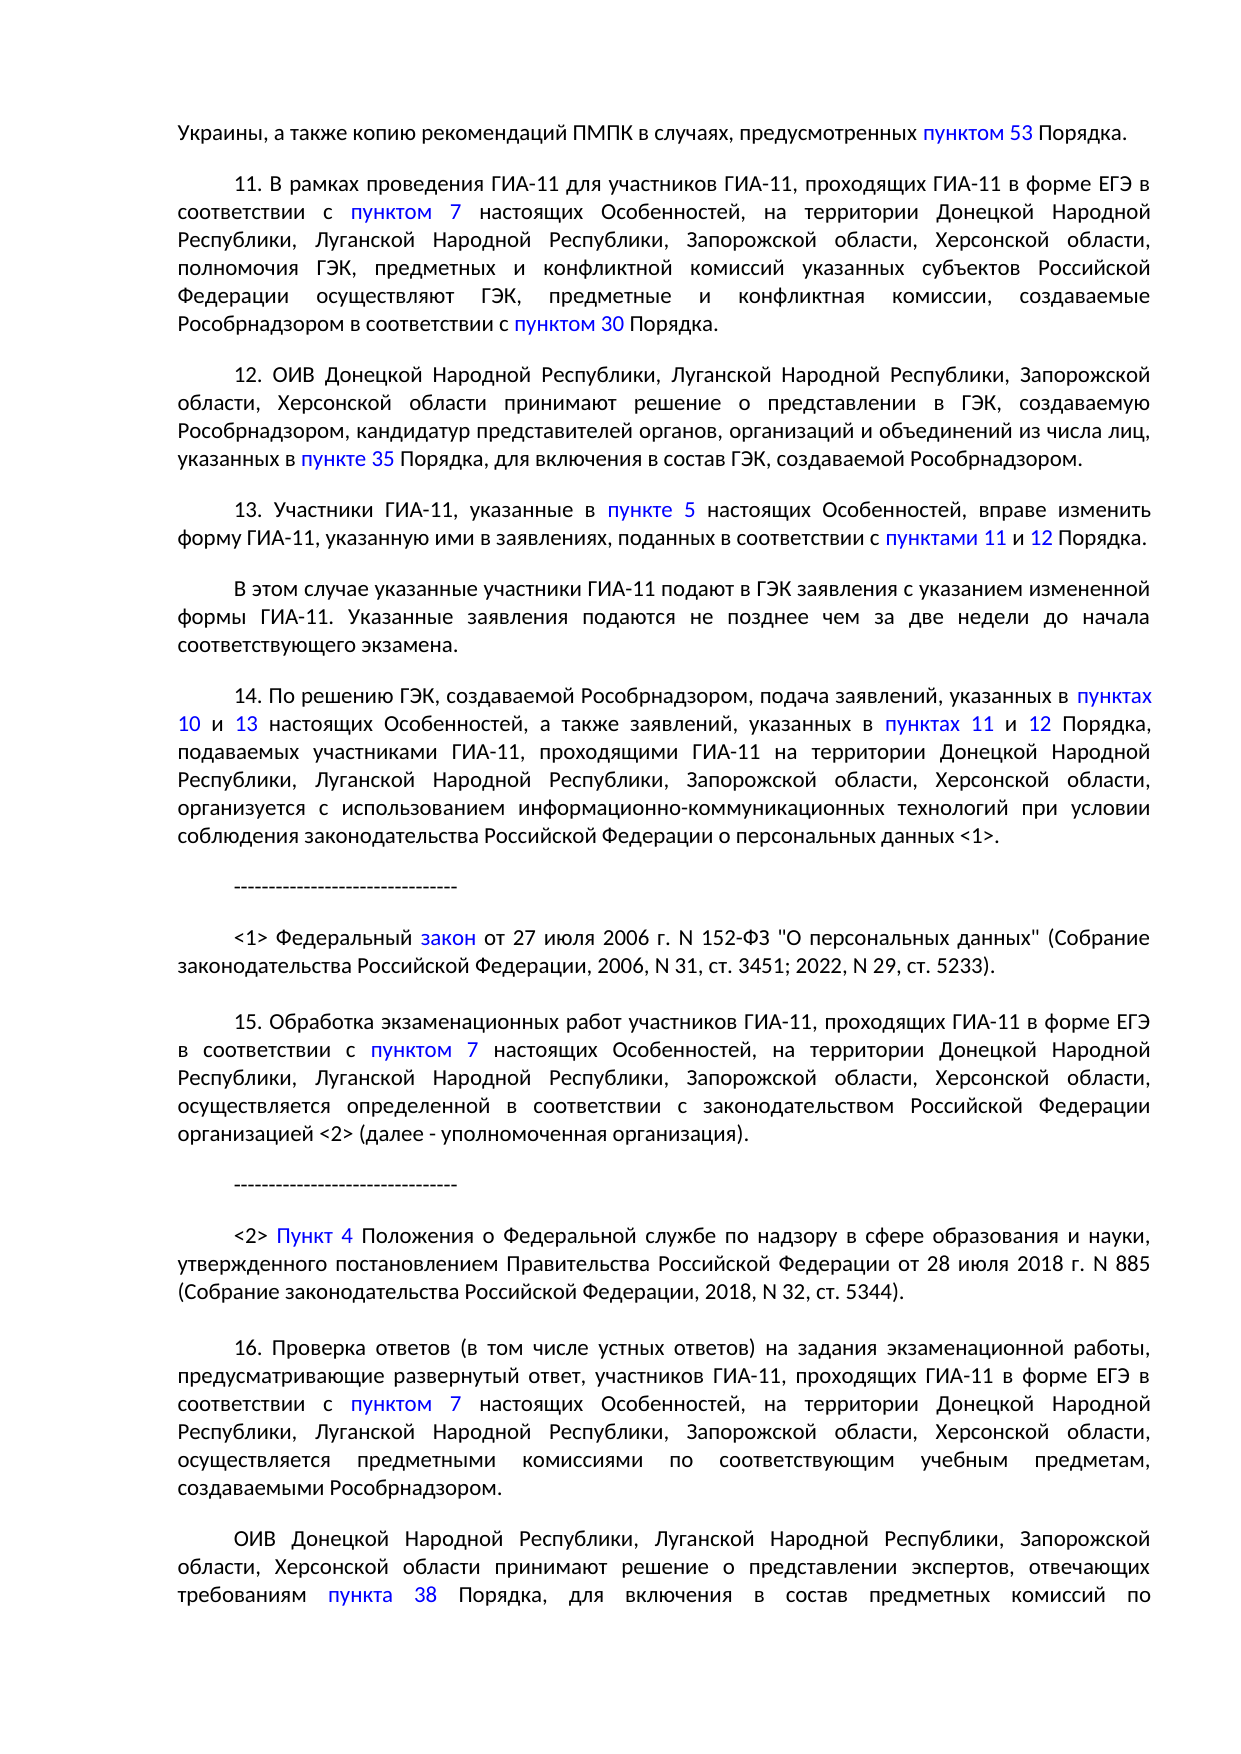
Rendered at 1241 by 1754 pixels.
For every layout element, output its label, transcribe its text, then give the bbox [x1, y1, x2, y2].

text 13. Участники ГИА-11, указанные в пункте 5 настоящих Особенностей, вправе изменить форму ГИА-11, указанную ими в заявлениях, поданных в соответствии с пунктами 11 и 12 Порядка. [177, 495, 1152, 551]
text 14. По решению ГЭК, создаваемой Рособрнадзором, подача заявлений, указанных в пунктах 10 и 13 настоящих Особенностей, а также заявлений, указанных в пунктах 11 и 12 Порядка, подаваемых участниками ГИА-11, проходящими ГИА-11 на территории Донецкой Народной Республики, Луганской Народной Республики, Запорожской области, Херсонской области, организуется с использованием информационно-коммуникационных технологий при условии соблюдения законодательства Российской Федерации о персональных данных <1>. [177, 681, 1152, 849]
text <1> Федеральный закон от 27 июля 2006 г. N 152-ФЗ "О персональных данных" (Собрание законодательства Российской Федерации, 2006, N 31, ст. 3451; 2022, N 29, ст. 5233). [177, 923, 1152, 979]
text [177, 1524, 1152, 1608]
text <2> Пункт 4 Положения о Федеральной службе по надзору в сфере образования и науки, утвержденного постановлением Правительства Российской Федерации от 28 июля 2018 г. N 885 (Собрание законодательства Российской Федерации, 2018, N 32, ст. 5344). [177, 1221, 1152, 1305]
text 16. Проверка ответов (в том числе устных ответов) на задания экзаменационной работы, предусматривающие развернутый ответ, участников ГИА-11, проходящих ГИА-11 в форме ЕГЭ в соответствии с пунктом 7 настоящих Особенностей, на территории Донецкой Народной Республики, Луганской Народной Республики, Запорожской области, Херсонской области, осуществляется предметными комиссиями по соответствующим учебным предметам, создаваемыми Рособрнадзором. [177, 1333, 1152, 1501]
text 12. ОИВ Донецкой Народной Республики, Луганской Народной Республики, Запорожской области, Херсонской области принимают решение о представлении в ГЭК, создаваемую Рособрнадзором, кандидатур представителей органов, организаций и объединений из числа лиц, указанных в пункте 35 Порядка, для включения в состав ГЭК, создаваемой Рособрнадзором. [177, 360, 1152, 472]
text -------------------------------- [177, 1170, 1152, 1198]
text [177, 118, 1152, 146]
text 11. В рамках проведения ГИА-11 для участников ГИА-11, проходящих ГИА-11 в форме ЕГЭ в соответствии с пунктом 7 настоящих Особенностей, на территории Донецкой Народной Республики, Луганской Народной Республики, Запорожской области, Херсонской области, полномочия ГЭК, предметных и конфликтной комиссий указанных субъектов Российской Федерации осуществляют ГЭК, предметные и конфликтная комиссии, создаваемые Рособрнадзором в соответствии с пунктом 30 Порядка. [177, 169, 1152, 337]
text В этом случае указанные участники ГИА-11 подают в ГЭК заявления с указанием измененной формы ГИА-11. Указанные заявления подаются не позднее чем за две недели до начала соответствующего экзамена. [177, 574, 1152, 658]
text -------------------------------- [177, 872, 1152, 900]
text 15. Обработка экзаменационных работ участников ГИА-11, проходящих ГИА-11 в форме ЕГЭ в соответствии с пунктом 7 настоящих Особенностей, на территории Донецкой Народной Республики, Луганской Народной Республики, Запорожской области, Херсонской области, осуществляется определенной в соответствии с законодательством Российской Федерации организацией <2> (далее - уполномоченная организация). [177, 1007, 1152, 1147]
